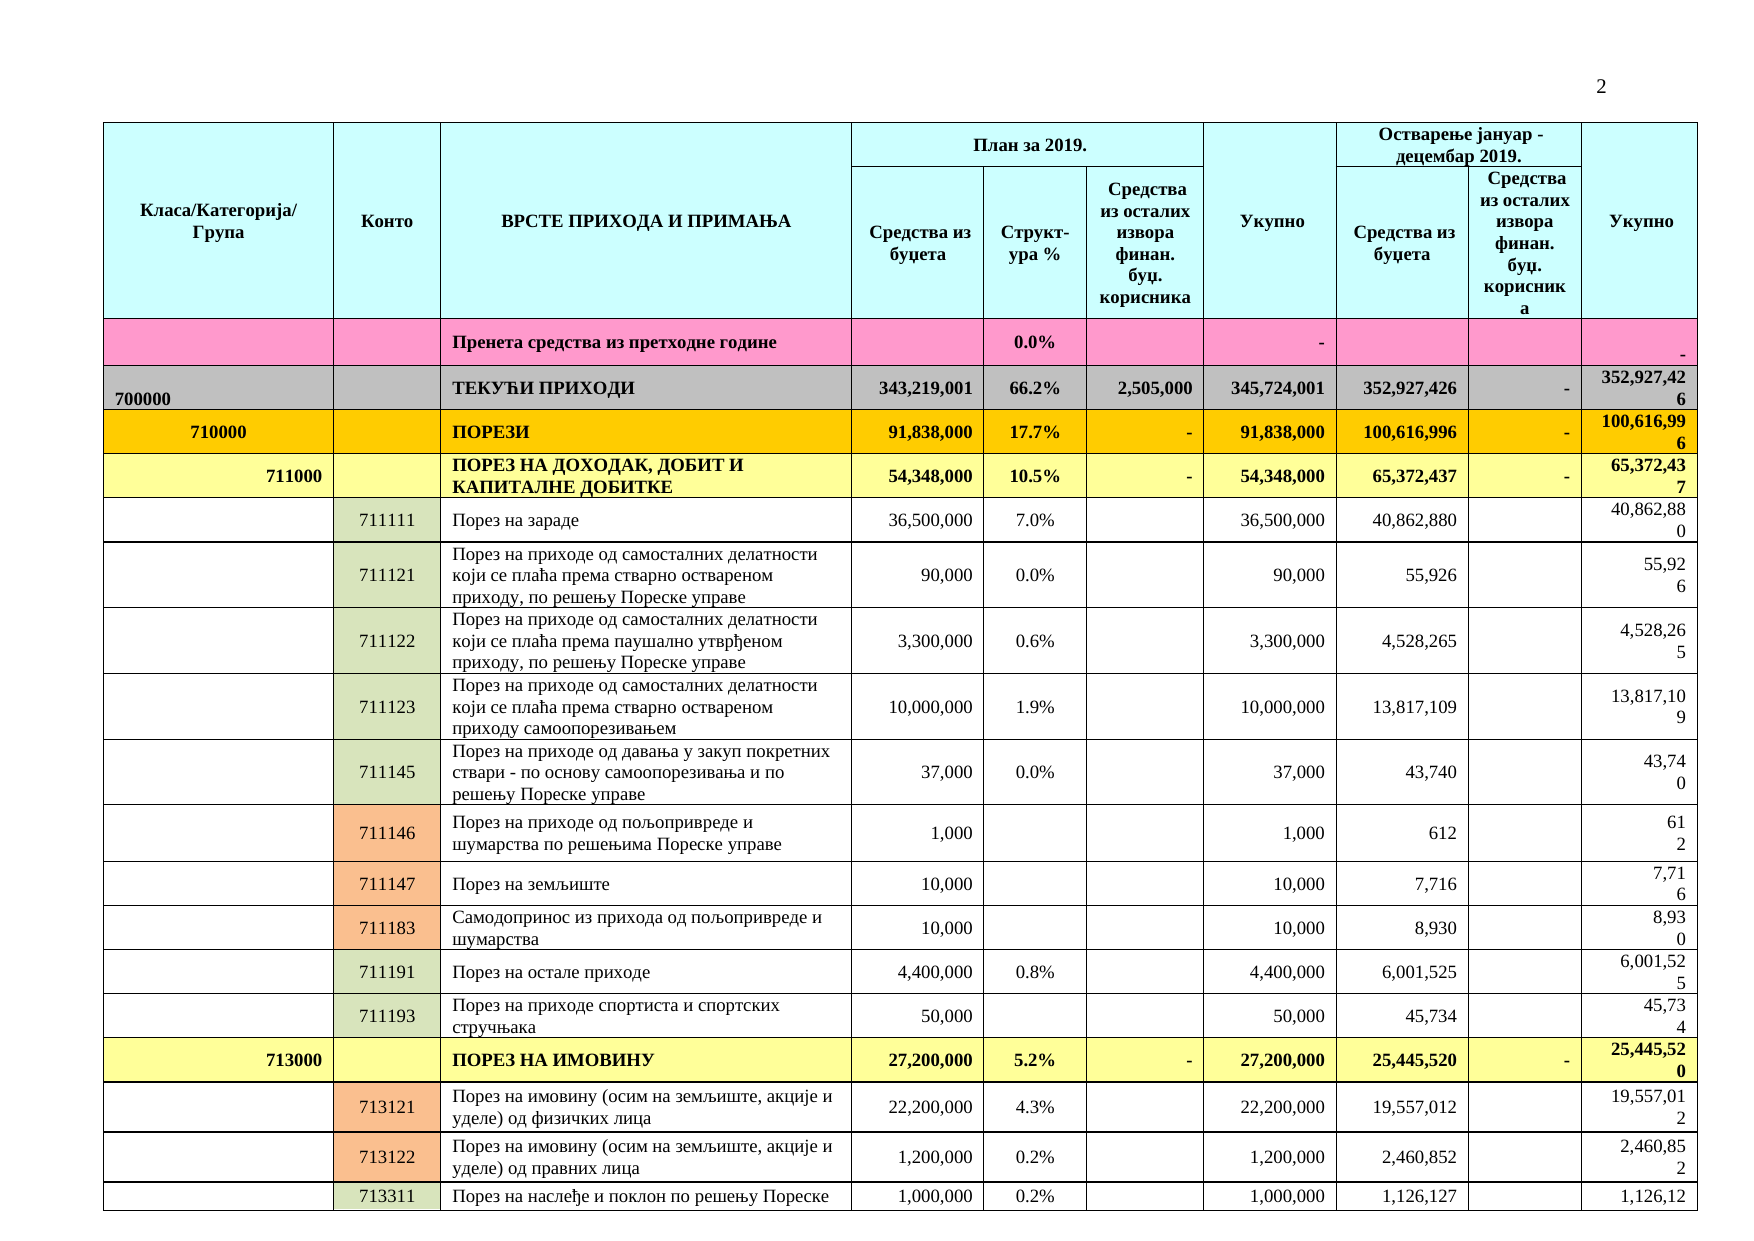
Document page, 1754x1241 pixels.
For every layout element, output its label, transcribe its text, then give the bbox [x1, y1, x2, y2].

table_cell 19,557,012 [1582, 1083, 1697, 1131]
table_cell [1087, 1183, 1203, 1209]
table_cell Конто [334, 123, 440, 318]
table_cell 36,500,000 [852, 498, 983, 541]
table_cell 6,001,525 [1337, 950, 1468, 993]
table_cell Порез на зараде [441, 498, 851, 541]
table_cell 713000 [104, 1038, 333, 1081]
table_cell [1087, 805, 1203, 861]
table_cell - [1087, 410, 1203, 453]
table_cell Средства из буџета [852, 167, 983, 318]
table_cell [1469, 498, 1581, 541]
table_cell 711123 [334, 674, 440, 739]
table_cell Укупно [1204, 123, 1336, 318]
table_cell Порез на приходе од самосталних делатности који се плаћа према стварно оствареном приходу самоопорезивањем [441, 674, 851, 739]
table_cell [1469, 906, 1581, 949]
table_cell Порез на приходе спортиста и спортских стручњака [441, 994, 851, 1037]
table_cell [1469, 1183, 1581, 1209]
table_cell [1087, 906, 1203, 949]
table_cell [441, 1183, 851, 1209]
table_cell [1469, 608, 1581, 673]
table_cell 100,616,996 [1337, 410, 1468, 453]
table_cell 4,400,000 [1204, 950, 1336, 993]
table_cell 711122 [334, 608, 440, 673]
table_cell Порез на земљиште [441, 862, 851, 905]
table_cell 343,219,001 [852, 366, 983, 409]
table_cell 713121 [334, 1083, 440, 1131]
table_cell 37,000 [852, 740, 983, 804]
table_cell 55,926 [1337, 543, 1468, 607]
table_cell [1469, 543, 1581, 607]
table_cell 5.2% [984, 1038, 1086, 1081]
table_cell Пренета средства из претходне године [441, 319, 851, 365]
table_cell [1087, 319, 1203, 365]
table_cell 0.0% [984, 740, 1086, 804]
table_cell 50,000 [1204, 994, 1336, 1037]
table_cell 13,817,109 [1337, 674, 1468, 739]
table_cell 1,000 [1204, 805, 1336, 861]
table_cell 0.8% [984, 950, 1086, 993]
table_cell 6,001,525 [1582, 950, 1697, 993]
table_cell 90,000 [852, 543, 983, 607]
table_cell [1469, 950, 1581, 993]
table_cell Порез на имовину (осим на земљиште, акције и уделе) од физичких лица [441, 1083, 851, 1131]
table_cell 50,000 [852, 994, 983, 1037]
table_cell [1087, 1083, 1203, 1131]
table_cell Порез на приходе од самосталних делатности који се плаћа према паушално утврђеном приходу, по решењу Пореске управе [441, 608, 851, 673]
table_cell 4,400,000 [852, 950, 983, 993]
table_cell 711000 [104, 454, 333, 497]
table_cell 3,300,000 [852, 608, 983, 673]
table_cell [1087, 862, 1203, 905]
table_cell [104, 805, 333, 861]
table_cell 90,000 [1204, 543, 1336, 607]
table_cell [1469, 805, 1581, 861]
table_cell 0.0% [984, 319, 1086, 365]
table_cell 0.6% [984, 608, 1086, 673]
table_cell Самодопринос из прихода од пољопривреде и шумарства [441, 906, 851, 949]
table_cell [1469, 319, 1581, 365]
table_cell 13,817,109 [1582, 674, 1697, 739]
table_cell [1469, 862, 1581, 905]
table_cell 10,000 [852, 906, 983, 949]
table_cell 612 [1337, 805, 1468, 861]
table_cell [104, 1183, 333, 1209]
table_cell - [1469, 410, 1581, 453]
table_cell 0.2% [984, 1183, 1086, 1209]
table_cell [104, 319, 333, 365]
table_cell [984, 805, 1086, 861]
table_cell 1,126,127 [1337, 1183, 1468, 1209]
table_cell 40,862,880 [1582, 498, 1697, 541]
table_cell ТЕКУЋИ ПРИХОДИ [441, 366, 851, 409]
table_cell 3,300,000 [1204, 608, 1336, 673]
table_cell 45,734 [1582, 994, 1697, 1037]
table_cell 612 [1582, 805, 1697, 861]
table_cell [334, 410, 440, 453]
table_cell 4,528,265 [1337, 608, 1468, 673]
table_cell 10,000 [1204, 906, 1336, 949]
table_cell [1469, 1083, 1581, 1131]
table_cell - [1087, 454, 1203, 497]
table_cell [334, 319, 440, 365]
table_cell 1.9% [984, 674, 1086, 739]
table_cell 711191 [334, 950, 440, 993]
table_cell 713122 [334, 1133, 440, 1181]
table_cell 43,740 [1337, 740, 1468, 804]
table_cell [1337, 319, 1468, 365]
table_cell Остварење јануар -децембар 2019. [1337, 123, 1581, 166]
table_cell 10,000 [1204, 862, 1336, 905]
table_cell 1,200,000 [852, 1133, 983, 1181]
table_cell 66.2% [984, 366, 1086, 409]
table_cell Структ-ура % [984, 167, 1086, 318]
table_cell Порез на приходе од самосталних делатности који се плаћа према стварно оствареном приходу, по решењу Пореске управе [441, 543, 851, 607]
table_cell [104, 1133, 333, 1181]
table_cell Порез на имовину (осим на земљиште, акције и уделе) од правних лица [441, 1133, 851, 1181]
table_cell [984, 994, 1086, 1037]
table_cell 27,200,000 [1204, 1038, 1336, 1081]
table_cell ВРСТЕ ПРИХОДА И ПРИМАЊА [441, 123, 851, 318]
table_cell План за 2019. [852, 123, 1203, 166]
table_cell [334, 1038, 440, 1081]
table_cell 7.0% [984, 498, 1086, 541]
table_cell [1087, 674, 1203, 739]
table_cell ПОРЕЗ НА ДОХОДАК, ДОБИТ И КАПИТАЛНЕ ДОБИТКЕ [441, 454, 851, 497]
table_cell 4,528,265 [1582, 608, 1697, 673]
table_cell [1469, 740, 1581, 804]
table_cell Средства из буџета [1337, 167, 1468, 318]
table_cell 36,500,000 [1204, 498, 1336, 541]
table_cell [334, 454, 440, 497]
table_cell 710000 [104, 410, 333, 453]
table_cell [984, 906, 1086, 949]
table_cell 711183 [334, 906, 440, 949]
table_cell [1087, 950, 1203, 993]
table_cell [1469, 994, 1581, 1037]
table_cell 8,930 [1582, 906, 1697, 949]
table_cell [104, 862, 333, 905]
table_cell 17.7% [984, 410, 1086, 453]
table_cell [104, 608, 333, 673]
table_cell 37,000 [1204, 740, 1336, 804]
table_cell - [1204, 319, 1336, 365]
table_cell 10,000,000 [1204, 674, 1336, 739]
table_cell 2,460,852 [1582, 1133, 1697, 1181]
table_cell Укупно [1582, 123, 1697, 318]
table_cell 352,927,426 [1582, 366, 1697, 409]
table_cell 7,716 [1337, 862, 1468, 905]
table_cell 711121 [334, 543, 440, 607]
table_cell 2,505,000 [1087, 366, 1203, 409]
table_cell 25,445,520 [1582, 1038, 1697, 1081]
table_cell 40,862,880 [1337, 498, 1468, 541]
table_cell [334, 366, 440, 409]
table_cell [104, 1083, 333, 1131]
table_cell [984, 862, 1086, 905]
table_cell [104, 543, 333, 607]
table_cell [1087, 608, 1203, 673]
table_cell Порез на приходе од пољопривреде и шумарства по решењима Пореске управе [441, 805, 851, 861]
table_cell 25,445,520 [1337, 1038, 1468, 1081]
table_cell 352,927,426 [1337, 366, 1468, 409]
table_cell 1,000,000 [852, 1183, 983, 1209]
table_cell - [1582, 319, 1697, 365]
table_cell [104, 674, 333, 739]
table_cell ПОРЕЗ НА ИМОВИНУ [441, 1038, 851, 1081]
table_cell 4.3% [984, 1083, 1086, 1131]
table_cell 7,716 [1582, 862, 1697, 905]
table_cell Класа/Категорија/Група [104, 123, 333, 318]
table_cell 91,838,000 [852, 410, 983, 453]
table_cell 1,200,000 [1204, 1133, 1336, 1181]
table_cell [1469, 674, 1581, 739]
table_cell Порез на приходе од давања у закуп покретних ствари - по основу самоопорезивања и по решењу Пореске управе [441, 740, 851, 804]
table_cell 711146 [334, 805, 440, 861]
table_cell [104, 950, 333, 993]
table_cell [1469, 1133, 1581, 1181]
table_cell - [1087, 1038, 1203, 1081]
table_cell 0.0% [984, 543, 1086, 607]
table_cell [1087, 1133, 1203, 1181]
table_cell 8,930 [1337, 906, 1468, 949]
table_cell 22,200,000 [852, 1083, 983, 1131]
table_cell 1,000,000 [1204, 1183, 1336, 1209]
table_cell ПОРЕЗИ [441, 410, 851, 453]
table_cell 0.2% [984, 1133, 1086, 1181]
table_cell 54,348,000 [1204, 454, 1336, 497]
table_cell 100,616,996 [1582, 410, 1697, 453]
table_cell 22,200,000 [1204, 1083, 1336, 1131]
table_cell [1087, 498, 1203, 541]
table_cell [1087, 543, 1203, 607]
table_cell 91,838,000 [1204, 410, 1336, 453]
table_cell 10.5% [984, 454, 1086, 497]
table_cell 54,348,000 [852, 454, 983, 497]
table_cell [1087, 994, 1203, 1037]
table_cell Порез на остале приходе [441, 950, 851, 993]
table_cell [852, 319, 983, 365]
table_cell 19,557,012 [1337, 1083, 1468, 1131]
table_cell - [1469, 366, 1581, 409]
table_cell [104, 498, 333, 541]
table_cell Средства из осталих извора финан. буџ. корисника [1469, 167, 1581, 318]
table_cell 45,734 [1337, 994, 1468, 1037]
table_cell [1087, 740, 1203, 804]
table_cell 345,724,001 [1204, 366, 1336, 409]
table_cell 1,126,127 [1582, 1183, 1697, 1209]
table_cell 65,372,437 [1337, 454, 1468, 497]
table_cell 1,000 [852, 805, 983, 861]
table_cell [104, 994, 333, 1037]
table_cell 55,926 [1582, 543, 1697, 607]
table_cell - [1469, 1038, 1581, 1081]
table_cell 711111 [334, 498, 440, 541]
table_cell 2,460,852 [1337, 1133, 1468, 1181]
table_cell 711145 [334, 740, 440, 804]
table_cell [104, 906, 333, 949]
table_cell 43,740 [1582, 740, 1697, 804]
table_cell 27,200,000 [852, 1038, 983, 1081]
table_cell Средства из осталих извора финан. буџ. корисника [1087, 167, 1203, 318]
table_cell 10,000 [852, 862, 983, 905]
table_cell 711193 [334, 994, 440, 1037]
table_cell 700000 [104, 366, 333, 409]
table_cell 713311 [334, 1183, 440, 1209]
table_cell 65,372,437 [1582, 454, 1697, 497]
table_cell [104, 740, 333, 804]
table_cell 711147 [334, 862, 440, 905]
table_cell 10,000,000 [852, 674, 983, 739]
table_cell - [1469, 454, 1581, 497]
